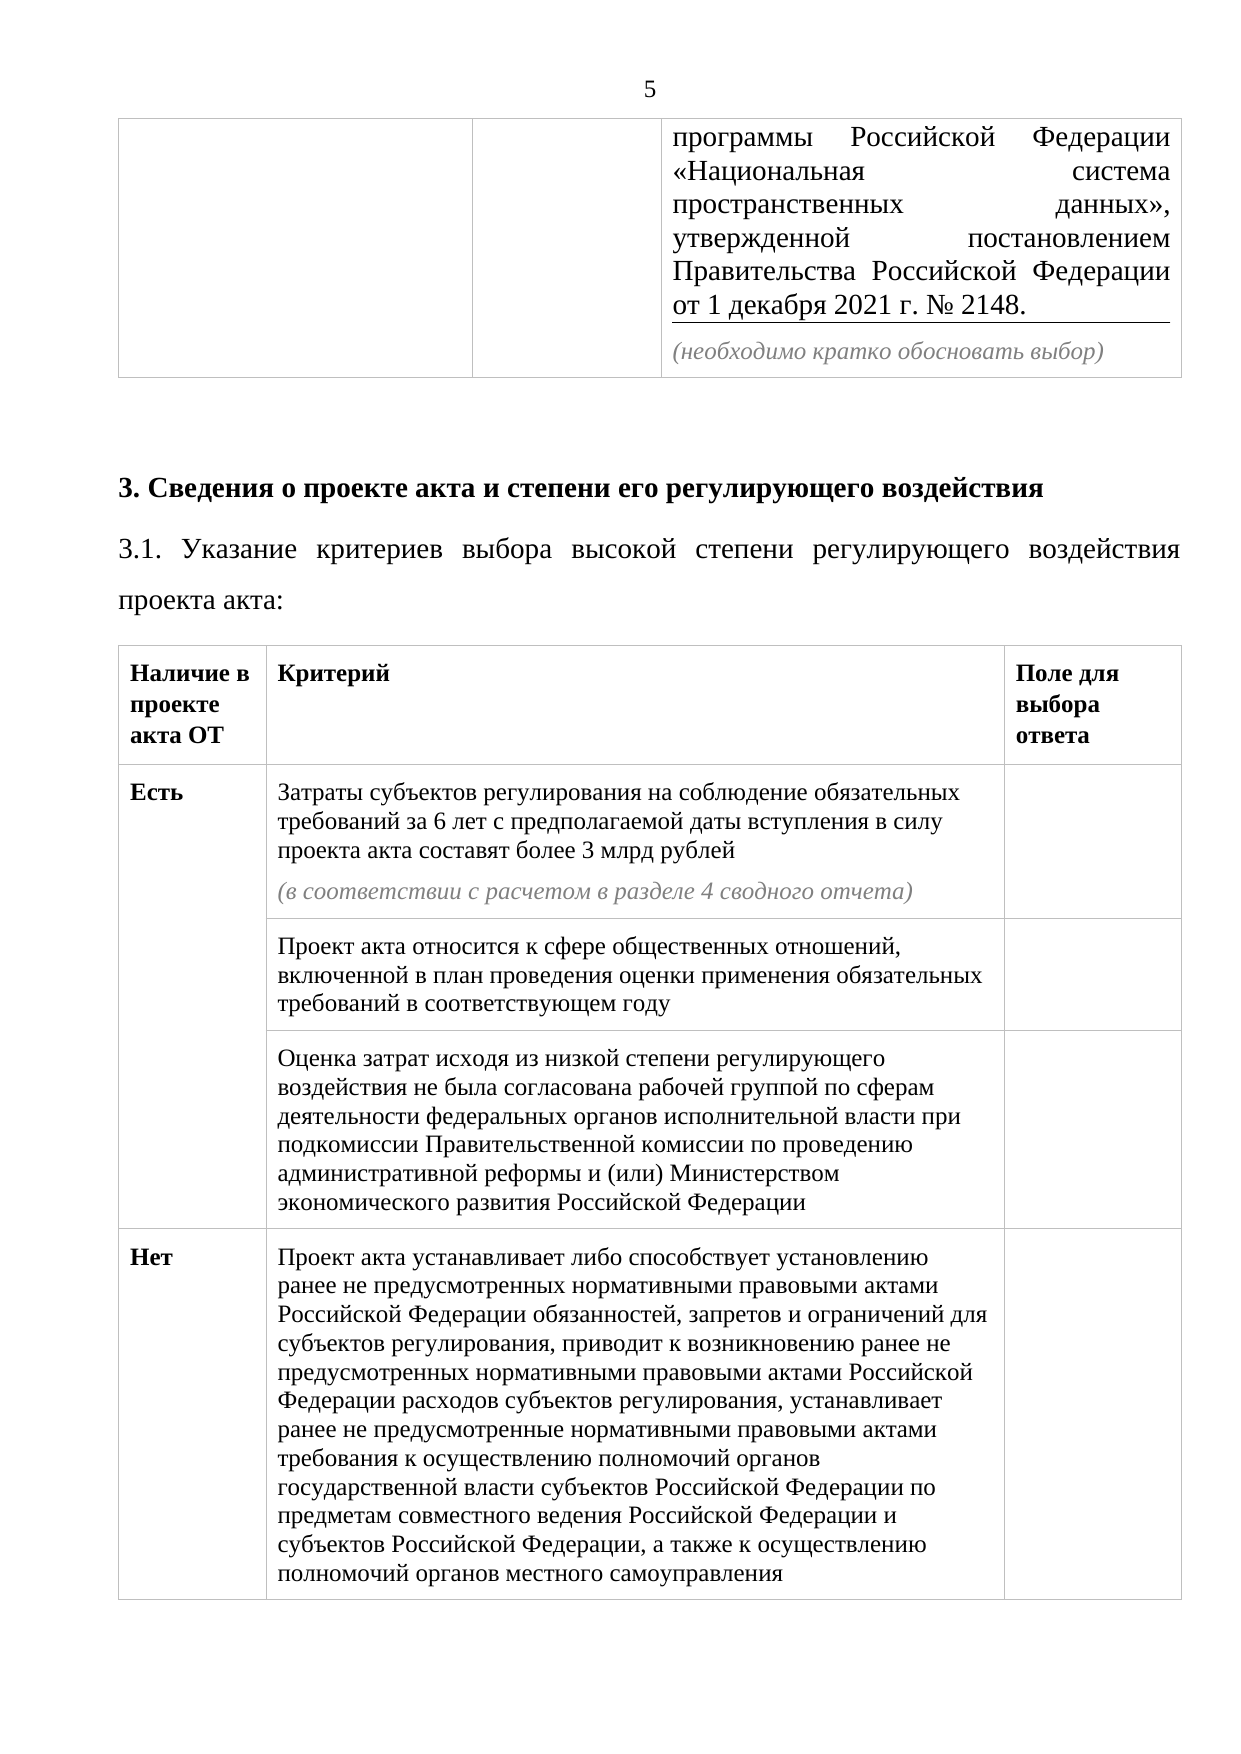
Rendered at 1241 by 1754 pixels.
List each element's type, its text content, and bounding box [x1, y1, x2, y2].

table_cell Оценка затрат исходя из низкой степени регулирующего воздействия не была согласована рабочей группой по сферам деятельности федеральных органов исполнительной власти при подкомиссии Правительственной комиссии по проведению административной реформы и (или) Министерством экономического развития Российской Федерации [267, 1031, 1004, 1228]
table_cell Есть [119, 765, 266, 1228]
table_cell [1005, 1229, 1181, 1599]
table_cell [119, 119, 472, 377]
table_header Поле для выбора ответа [1005, 646, 1181, 764]
table_cell [1005, 1031, 1181, 1228]
table_cell Проект акта относится к сфере общественных отношений, включенной в план проведения оценки применения обязательных требований в соответствующем году [267, 919, 1004, 1030]
table_cell + [473, 119, 661, 377]
subtitle 3.1. Указание критериев выбора высокой степени регулирующего воздействия проекта акта: [118, 532, 1181, 616]
table_header Наличие в проекте акта ОТ [119, 646, 266, 764]
table_cell Затраты субъектов регулирования на соблюдение обязательных требований за 6 лет с предполагаемой даты вступления в силу проекта акта составят более 3 млрд рублей (в соответствии с расчетом в разделе 4 сводного отчета) [267, 765, 1004, 917]
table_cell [662, 119, 1181, 377]
table_cell [1005, 919, 1181, 1030]
table_header Критерий [267, 646, 1004, 764]
table_cell [1005, 765, 1181, 917]
table_cell Нет [119, 1229, 266, 1599]
subtitle 3. Сведения о проекте акта и степени его регулирующего воздействия [118, 471, 1181, 504]
table_cell Проект акта устанавливает либо способствует установлению ранее не предусмотренных нормативными правовыми актами Российской Федерации обязанностей, запретов и ограничений для субъектов регулирования, приводит к возникновению ранее не предусмотренных нормативными правовыми актами Российской Федерации расходов субъектов регулирования, устанавливает ранее не предусмотренные нормативными правовыми актами требования к осуществлению полномочий органов государственной власти субъектов Российской Федерации по предметам совместного ведения Российской Федерации и субъектов Российской Федерации, а также к осуществлению полномочий органов местного самоуправления [267, 1229, 1004, 1599]
